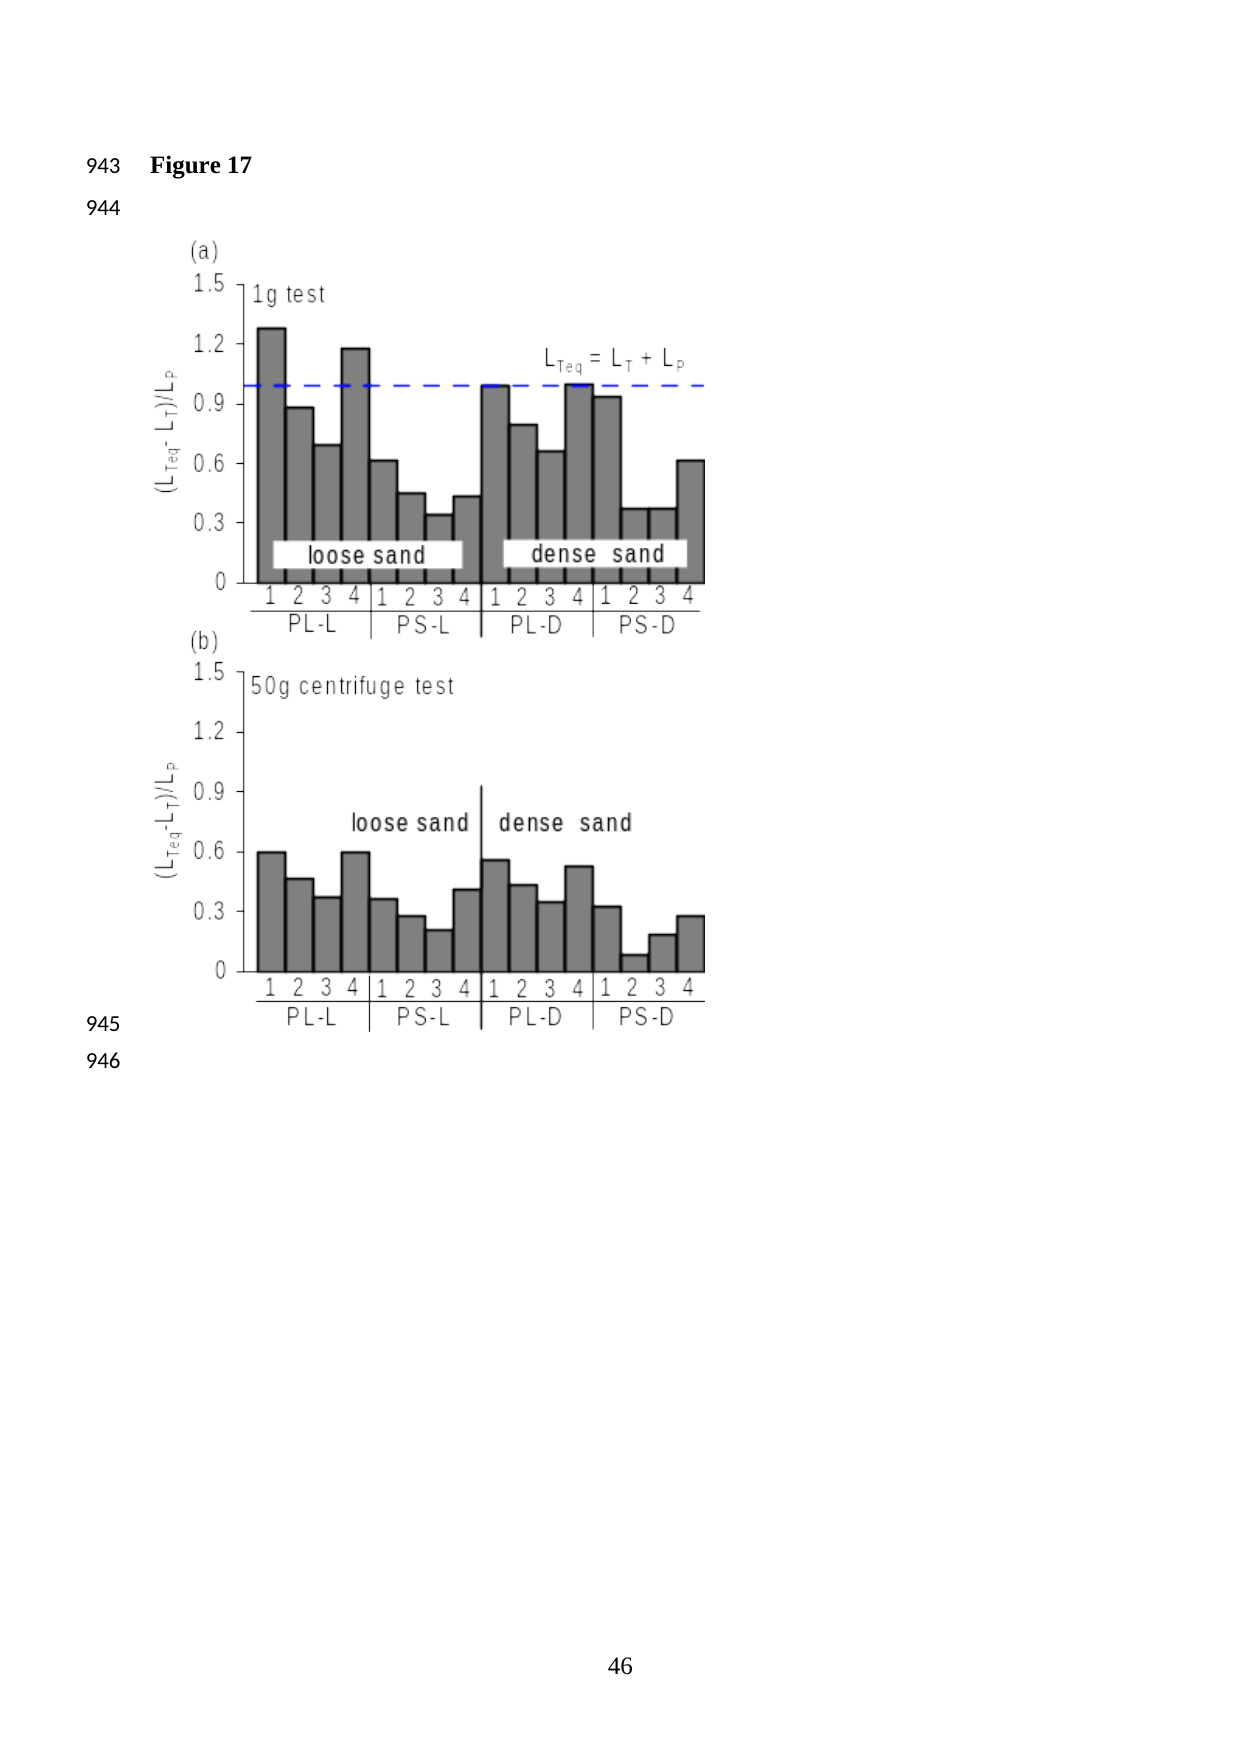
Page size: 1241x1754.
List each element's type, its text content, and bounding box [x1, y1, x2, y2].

text Figure 17 [150, 150, 1090, 179]
